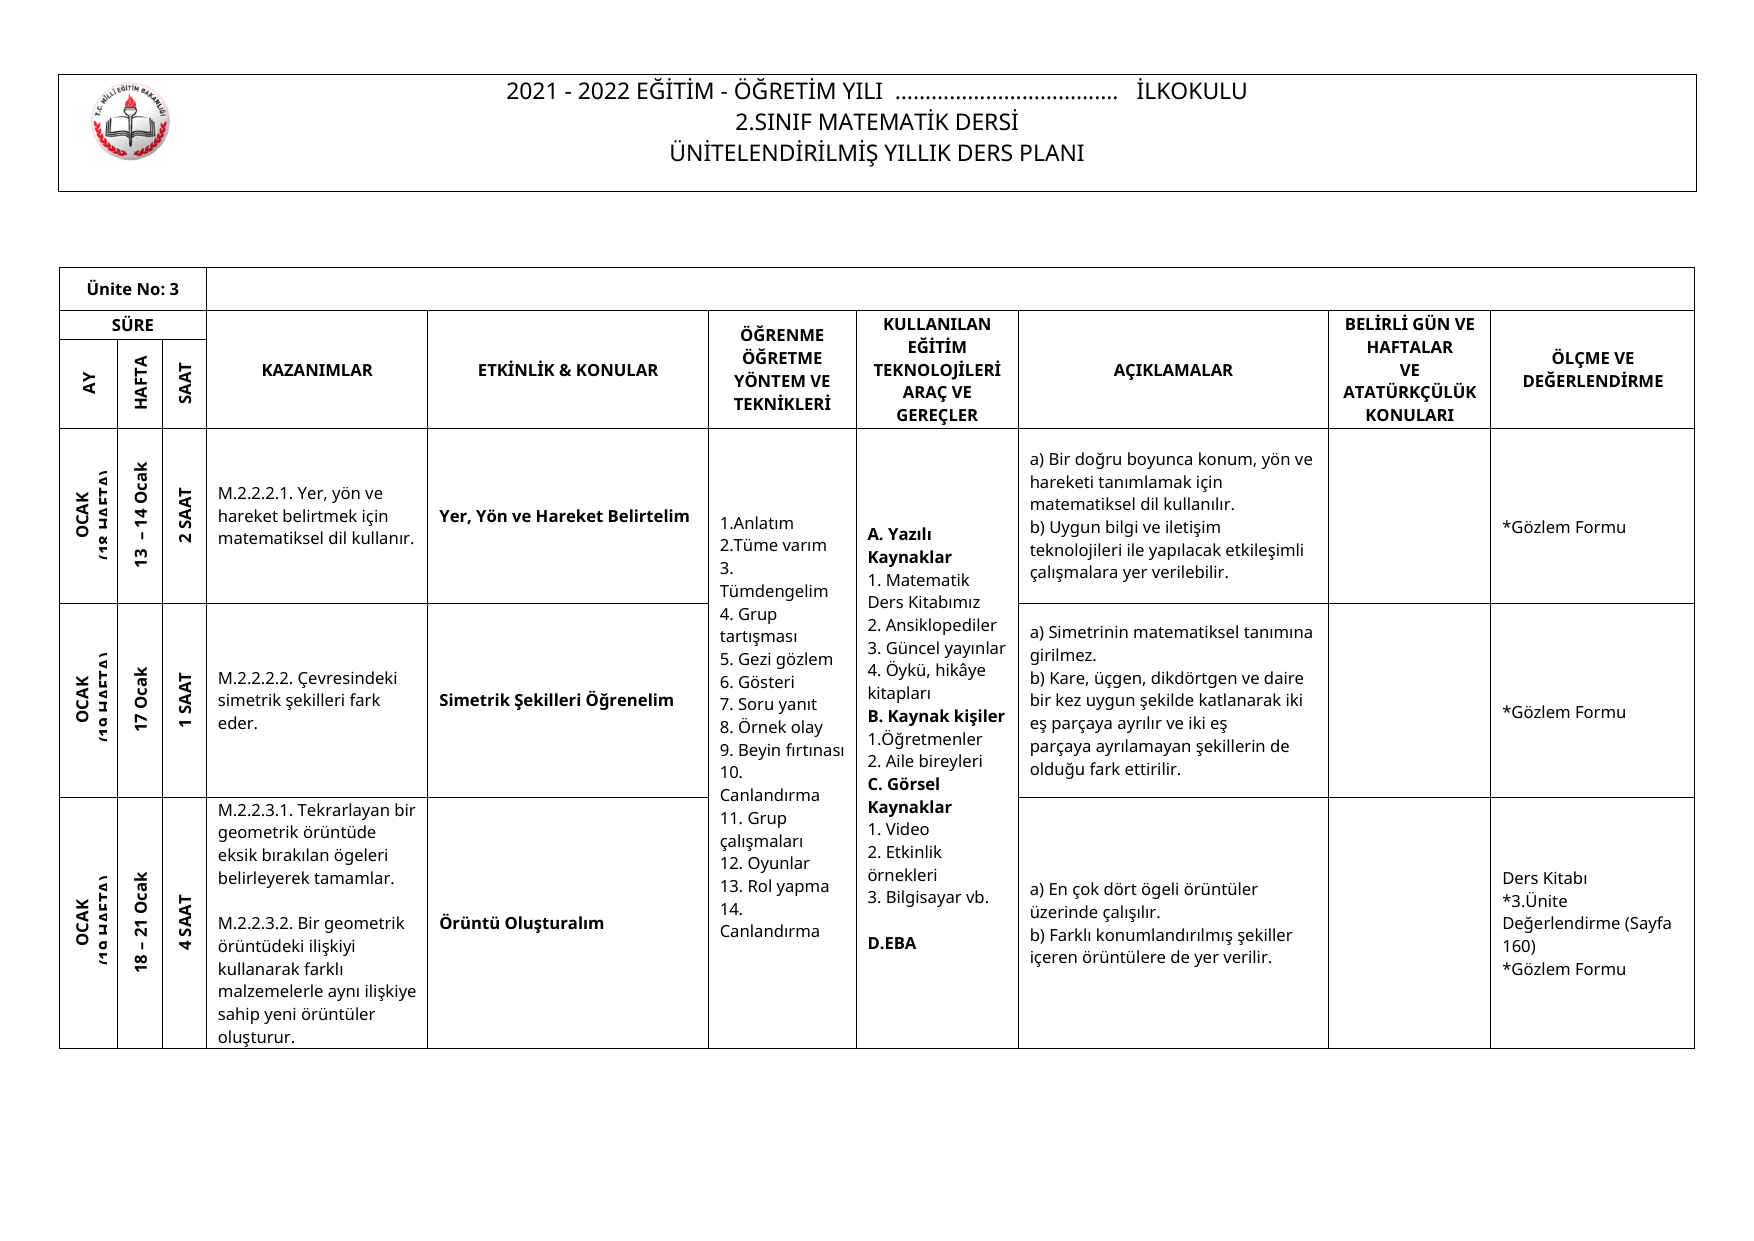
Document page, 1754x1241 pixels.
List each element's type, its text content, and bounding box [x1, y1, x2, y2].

table_cell 13 – 14 Ocak [118, 429, 162, 602]
table_cell M.2.2.2.1. Yer, yön ve hareket belirtmek için matematiksel dil kullanır. [207, 429, 427, 602]
table_cell a) Bir doğru boyunca konum, yön ve hareketi tanımlamak için matematiksel dil kullanılır. b) Uygun bilgi ve iletişim teknolojileri ile yapılacak etkileşimli çalışmalara yer verilebilir. [1019, 429, 1328, 602]
table_cell *Gözlem Formu [1491, 429, 1694, 602]
table_cell A. Yazılı Kaynaklar 1. Matematik Ders Kitabımız 2. Ansiklopediler 3. Güncel yayınlar 4. Öykü, hikâye kitapları B. Kaynak kişiler 1.Öğretmenler 2. Aile bireyleri C. Görsel Kaynaklar 1. Video 2. Etkinlik örnekleri 3. Bilgisayar vb. D.EBA [857, 429, 1018, 1048]
table_cell [1329, 604, 1490, 797]
table_cell OCAK (19.HAFTA) [60, 604, 117, 797]
table_cell ETKİNLİK & KONULAR [428, 311, 708, 428]
table_cell 17 Ocak [118, 604, 162, 797]
table_cell ÖLÇME VE DEĞERLENDİRME [1491, 311, 1694, 428]
table_cell 2 SAAT [163, 429, 206, 602]
table_cell Ders Kitabı *3.Ünite Değerlendirme (Sayfa 160) *Gözlem Formu [1491, 798, 1694, 1048]
table_cell M.2.2.2.2. Çevresindeki simetrik şekilleri fark eder. [207, 604, 427, 797]
table_cell ÖĞRENME ÖĞRETME YÖNTEM VE TEKNİKLERİ [709, 311, 856, 428]
table_cell 4 SAAT [163, 798, 206, 1048]
table_cell a) En çok dört ögeli örüntüler üzerinde çalışılır. b) Farklı konumlandırılmış şekiller içeren örüntülere de yer verilir. [1019, 798, 1328, 1048]
table_cell SAAT [163, 340, 206, 428]
table_cell AÇIKLAMALAR [1019, 311, 1328, 428]
table_cell 1.Anlatım 2.Tüme varım 3. Tümdengelim 4. Grup tartışması 5. Gezi gözlem 6. Gösteri 7. Soru yanıt 8. Örnek olay 9. Beyin fırtınası 10. Canlandırma 11. Grup çalışmaları 12. Oyunlar 13. Rol yapma 14. Canlandırma [709, 429, 856, 1048]
table_cell *Gözlem Formu [1491, 604, 1694, 797]
table_header [207, 268, 1694, 310]
table_cell BELİRLİ GÜN VE HAFTALAR VE ATATÜRKÇÜLÜK KONULARI [1329, 311, 1490, 428]
picture [85, 77, 175, 167]
table_cell [1329, 798, 1490, 1048]
table_cell OCAK (18.HAFTA) [60, 429, 117, 602]
table_cell KAZANIMLAR [207, 311, 427, 428]
table_cell Simetrik Şekilleri Öğrenelim [428, 604, 708, 797]
table_header Ünite No: 3 [60, 268, 206, 310]
table_cell HAFTA [118, 340, 162, 428]
table_cell Yer, Yön ve Hareket Belirtelim [428, 429, 708, 602]
table_cell KULLANILAN EĞİTİM TEKNOLOJİLERİ ARAÇ VE GEREÇLER [857, 311, 1018, 428]
table_cell [1329, 429, 1490, 602]
table_cell 18 – 21 Ocak [118, 798, 162, 1048]
table_cell AY [60, 340, 117, 428]
table_cell SÜRE [60, 311, 206, 338]
table_cell M.2.2.3.1. Tekrarlayan bir geometrik örüntüde eksik bırakılan ögeleri belirleyerek tamamlar. M.2.2.3.2. Bir geometrik örüntüdeki ilişkiyi kullanarak farklı malzemelerle aynı ilişkiye sahip yeni örüntüler oluşturur. [207, 798, 427, 1048]
table_cell a) Simetrinin matematiksel tanımına girilmez. b) Kare, üçgen, dikdörtgen ve daire bir kez uygun şekilde katlanarak iki eş parçaya ayrılır ve iki eş parçaya ayrılamayan şekillerin de olduğu fark ettirilir. [1019, 604, 1328, 797]
table_cell Örüntü Oluşturalım [428, 798, 708, 1048]
table_cell 1 SAAT [163, 604, 206, 797]
table_cell OCAK (19.HAFTA) [60, 798, 117, 1048]
